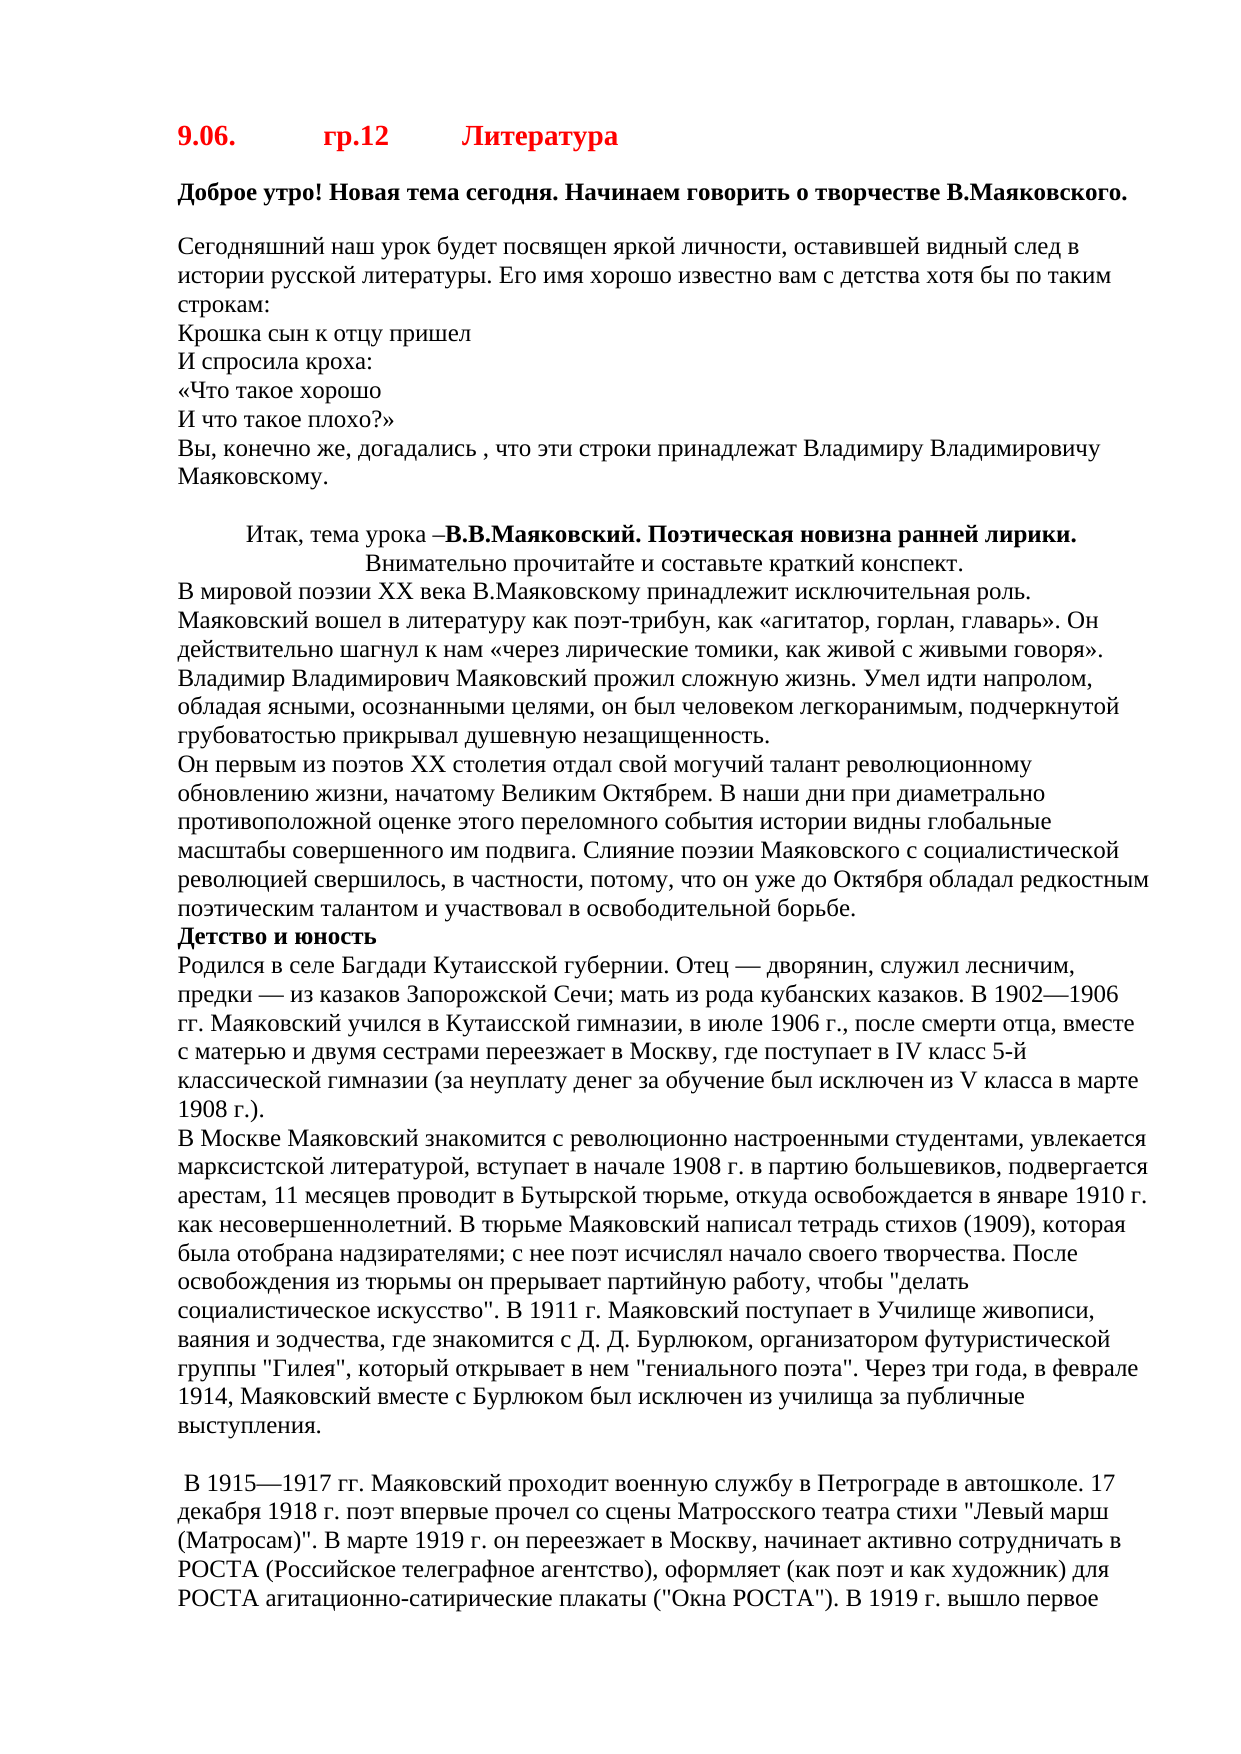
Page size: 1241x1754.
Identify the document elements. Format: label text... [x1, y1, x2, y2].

text Внимательно прочитайте и составьте краткий конспект. [177, 548, 1152, 576]
text В мировой поэзии XX века В.Маяковскому принадлежит исключительная роль. Маяковский вошел в литературу как поэт-трибун, как «агитатор, горлан, главарь». Он действительно шагнул к нам «через лирические томики, как живой с живыми говоря». [177, 576, 1152, 663]
text Итак, тема урока –В.В.Маяковский. Поэтическая новизна ранней лирики. [177, 519, 1152, 548]
text Сегодняшний наш урок будет посвящен яркой личности, оставившей видный след в истории русской литературы. Его имя хорошо известно вам с детства хотя бы по таким строкам: [177, 231, 1152, 318]
text Вы, конечно же, догадались , что эти строки принадлежат Владимиру Владимировичу Маяковскому. [177, 433, 1152, 490]
text Владимир Владимирович Маяковский прожил сложную жизнь. Умел идти напролом, обладая ясными, осознанными целями, он был человеком легкоранимым, подчеркнутой грубоватостью прикрывал душевную незащищенность. [177, 663, 1152, 749]
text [177, 921, 1152, 1611]
text Он первым из поэтов XX столетия отдал свой могучий талант революционному обновлению жизни, начатому Великим Октябрем. В наши дни при диаметрально противоположной оценке этого переломного события истории видны глобальные масштабы совершенного им подвига. Слияние поэзии Маяковского с социалистической революцией свершилось, в частности, потому, что он уже до Октября обладал редкостным поэтическим талантом и участвовал в освободительной борьбе. [177, 749, 1152, 921]
text Крошка сын к отцу пришел И спросила кроха: «Что такое хорошо И что такое плохо?» [177, 318, 1152, 433]
text 9.06. гр.12 Литература [177, 118, 1152, 152]
text Доброе утро! Новая тема сегодня. Начинаем говорить о творчестве В.Маяковского. [177, 177, 1152, 206]
